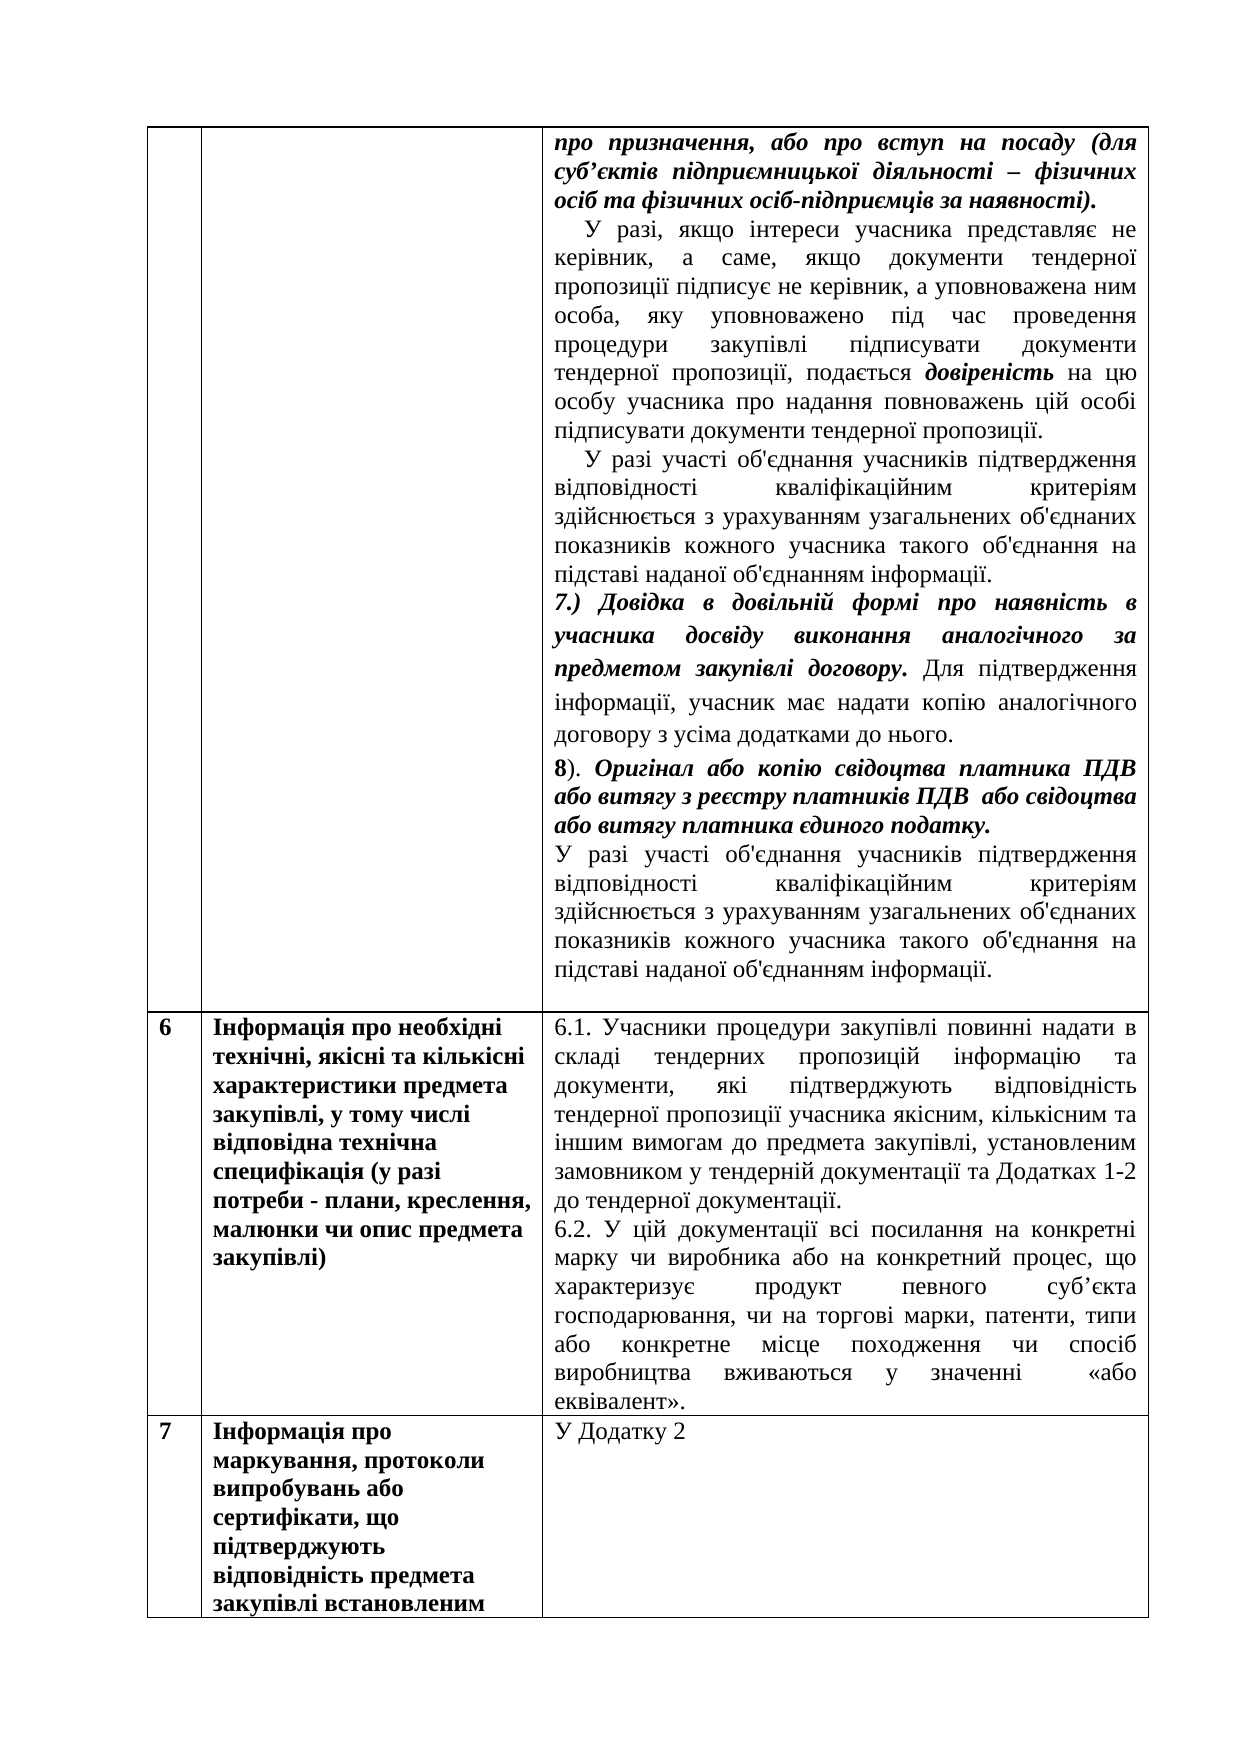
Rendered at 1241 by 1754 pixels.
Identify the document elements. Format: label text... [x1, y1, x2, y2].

table_cell 6 [148, 1013, 201, 1415]
table_cell 7 [148, 1416, 201, 1617]
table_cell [202, 128, 542, 1011]
table_cell Інформація про необхідні технічні, якісні та кількісні характеристики предмета закупівлі, у тому числі відповідна технічна специфікація (у разі потреби - плани, креслення, малюнки чи опис предмета закупівлі) [202, 1013, 542, 1415]
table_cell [202, 1416, 542, 1617]
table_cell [543, 128, 1148, 1011]
table_cell 5 [148, 128, 201, 1011]
table_cell 6.1. Учасники процедури закупівлі повинні надати в складі тендерних пропозицій інформацію та документи, які підтверджують відповідність тендерної пропозиції учасника якісним, кількісним та іншим вимогам до предмета закупівлі, установленим замовником у тендерній документації та Додатках 1-2 до тендерної документації. 6.2. У цій документації всі посилання на конкретні марку чи виробника або на конкретний процес, що характеризує продукт певного суб’єкта господарювання, чи на торгові марки, патенти, типи або конкретне місце походження чи спосіб виробництва вживаються у значенні «або еквівалент». [543, 1013, 1148, 1415]
table_cell У Додатку 2 [543, 1416, 1148, 1617]
